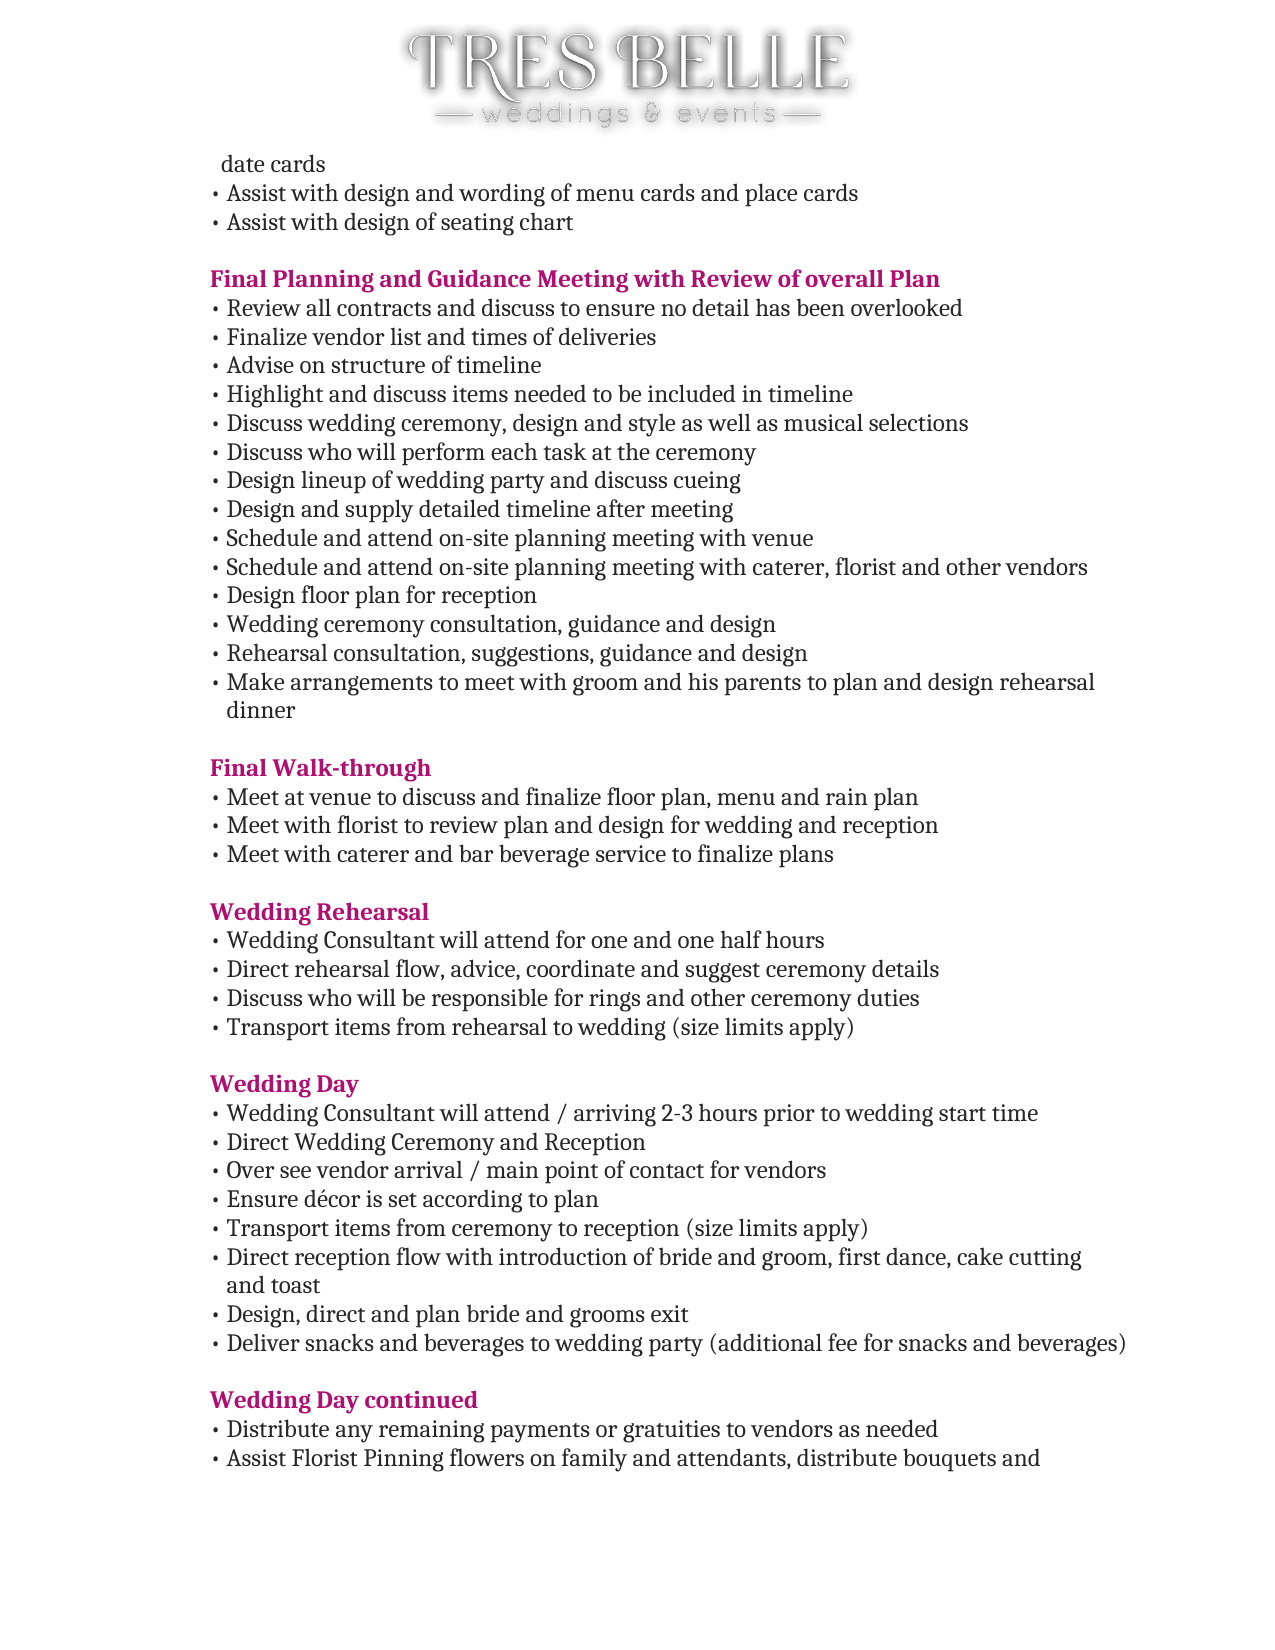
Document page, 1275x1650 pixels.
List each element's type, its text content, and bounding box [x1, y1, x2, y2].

picture [393, 18, 860, 139]
